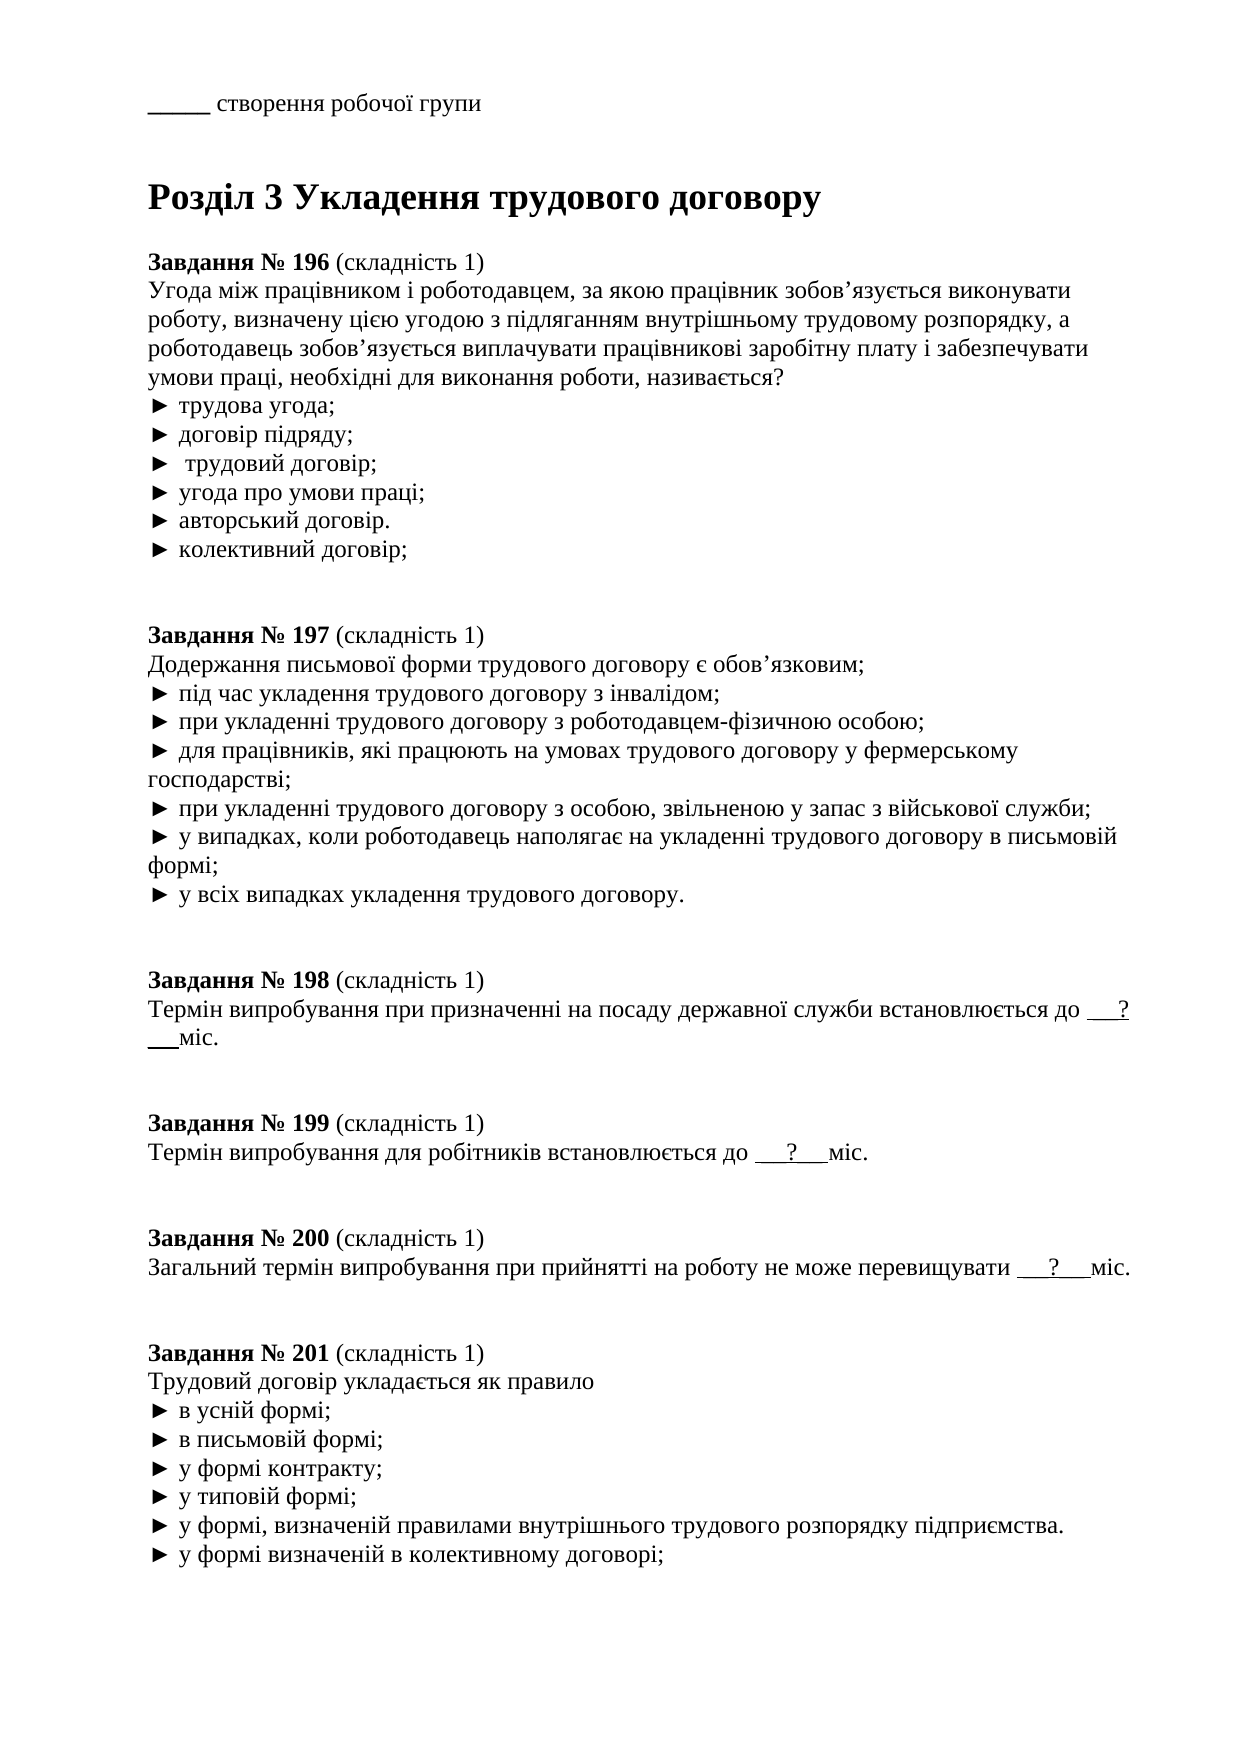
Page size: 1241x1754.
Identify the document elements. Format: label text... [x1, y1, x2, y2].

text Завдання № 200 (складність 1) Загальний термін випробування при прийнятті на роботу не може перевищувати __?__ міс. [148, 1223, 1152, 1308]
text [148, 88, 1152, 145]
text Завдання № 201 (складність 1) Трудовий договір укладається як правило ► в усній формі; ► в письмовій формі; ► у формі контракту; ► у типовій формі; ► у формі, визначеній правилами внутрішнього трудового розпорядку підприємства. ► у формі визначеній в колективному договорі; [148, 1338, 1152, 1596]
text Завдання № 199 (складність 1) Термін випробування для робітників встановлюється до __?__ міс. [148, 1108, 1152, 1194]
text Розділ 3 Укладення трудового договору [148, 174, 1152, 218]
text Завдання № 196 (складність 1) Угода між працівником і роботодавцем, за якою працівник зобов’язується виконувати роботу, визначену цією угодою з підляганням внутрішньому трудовому розпорядку, а роботодавець зобов’язується виплачувати працівникові заробітну плату і забезпечувати умови праці, необхідні для виконання роботи, називається? ► трудова угода; ► договір підряду; ► трудовий договір; ► угода про умови праці; ► авторський договір. ► колективний договір; [148, 247, 1152, 591]
text Завдання № 198 (складність 1) Термін випробування при призначенні на посаду державної служби встановлюється до __?__ міс. [148, 965, 1152, 1079]
text Завдання № 197 (складність 1) Додержання письмової форми трудового договору є обов’язковим; ► під час укладення трудового договору з інвалідом; ► при укладенні трудового договору з роботодавцем-фізичною особою; ► для працівників, які працюють на умовах трудового договору у фермерському господарстві; ► при укладенні трудового договору з особою, звільненою у запас з військової служби; ► у випадках, коли роботодавець наполягає на укладенні трудового договору в письмовій формі; ► у всіх випадках укладення трудового договору. [148, 620, 1152, 936]
